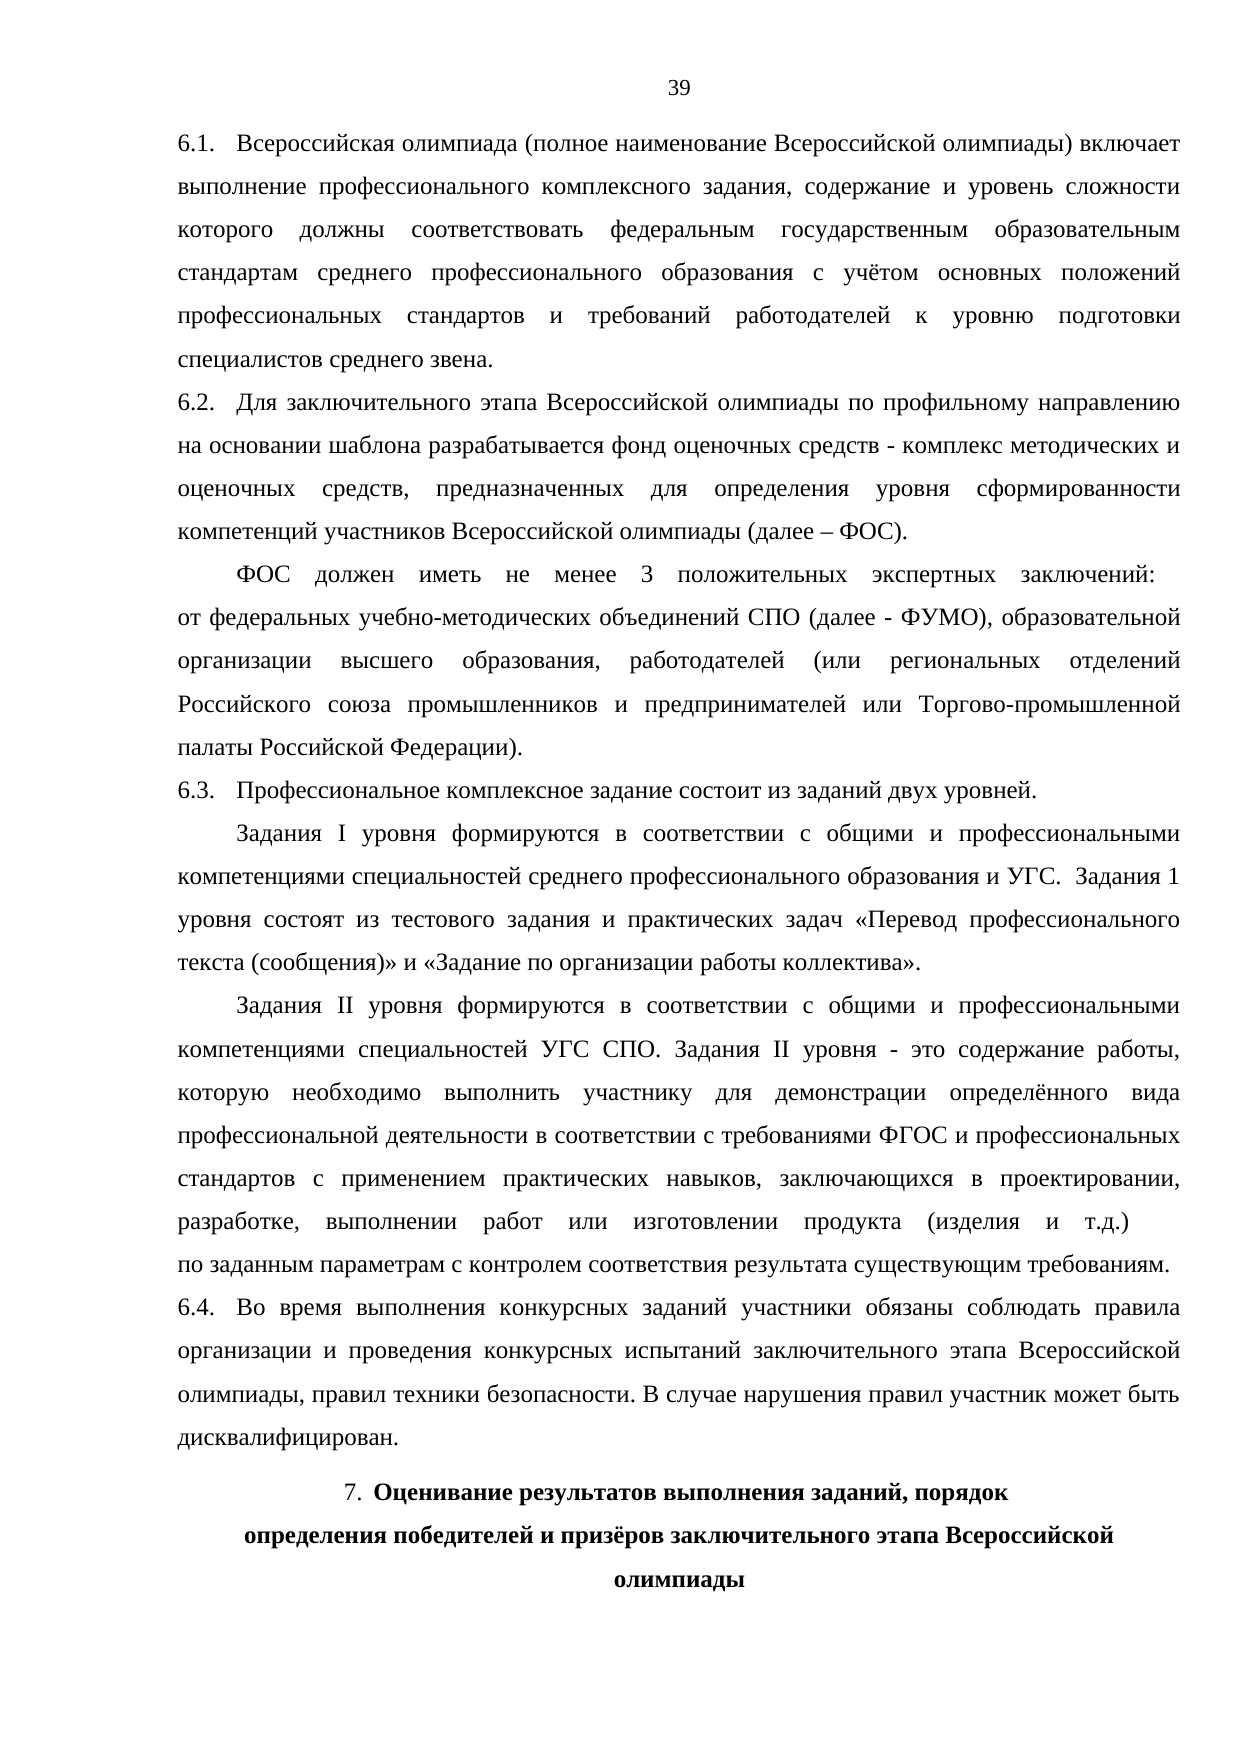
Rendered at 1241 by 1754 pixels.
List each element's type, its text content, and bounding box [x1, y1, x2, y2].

list Оценивание результатов выполнения заданий, порядок определения победителей и призёров заключительного этапа Всероссийской олимпиады [177, 1477, 1181, 1592]
text ФОС должен иметь не менее 3 положительных экспертных заключений: от федеральных учебно-методических объединений СПО (далее - ФУМО), образовательной организации высшего образования, работодателей (или региональных отделений Российского союза промышленников и предпринимателей или Торгово-промышленной палаты Российской Федерации). [177, 559, 1181, 761]
list Для заключительного этапа Всероссийской олимпиады по профильному направлению на основании шаблона разрабатывается фонд оценочных средств - комплекс методических и оценочных средств, предназначенных для определения уровня сформированности компетенций участников Всероссийской олимпиады (далее – ФОС). [177, 387, 1181, 545]
text Задания II уровня формируются в соответствии с общими и профессиональными компетенциями специальностей УГС СПО. Задания II уровня - это содержание работы, которую необходимо выполнить участнику для демонстрации определённого вида профессиональной деятельности в соответствии с требованиями ФГОС и профессиональных стандартов с применением практических навыков, заключающихся в проектировании, разработке, выполнении работ или изготовлении продукта (изделия и т.д.) по заданным параметрам с контролем соответствия результата существующим требованиям. [177, 991, 1181, 1278]
text Задания I уровня формируются в соответствии с общими и профессиональными компетенциями специальностей среднего профессионального образования и УГС. Задания 1 уровня состоят из тестового задания и практических задач «Перевод профессионального текста (сообщения)» и «Задание по организации работы коллектива». [177, 818, 1181, 976]
list Во время выполнения конкурсных заданий участники обязаны соблюдать правила организации и проведения конкурсных испытаний заключительного этапа Всероссийской олимпиады, правил техники безопасности. В случае нарушения правил участник может быть дисквалифицирован. [177, 1292, 1181, 1451]
list Всероссийская олимпиада (полное наименование Всероссийской олимпиады) включает выполнение профессионального комплексного задания, содержание и уровень сложности которого должны соответствовать федеральным государственным образовательным стандартам среднего профессионального образования с учётом основных положений профессиональных стандартов и требований работодателей к уровню подготовки специалистов среднего звена. [177, 128, 1181, 372]
list Профессиональное комплексное задание состоит из заданий двух уровней. [177, 775, 1181, 804]
